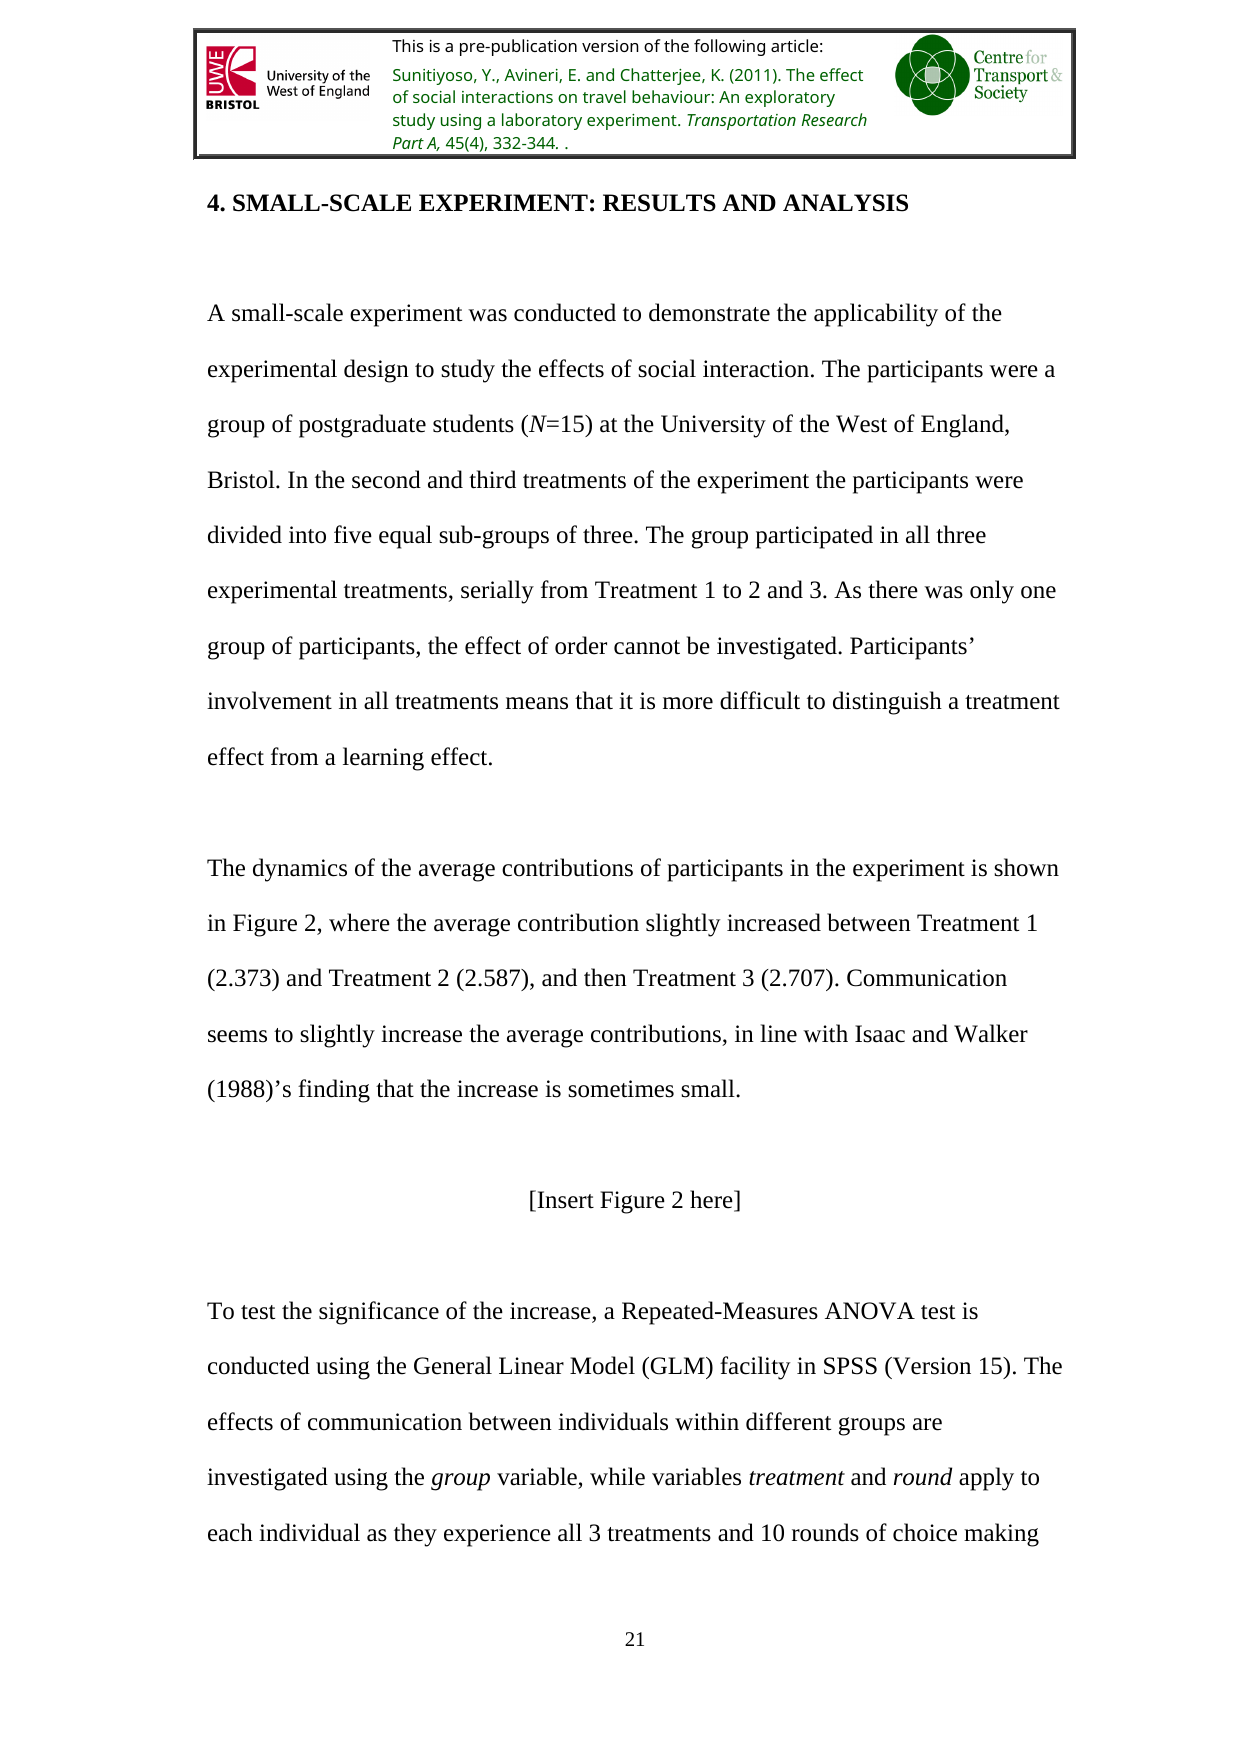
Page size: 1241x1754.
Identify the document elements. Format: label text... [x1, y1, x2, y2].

picture [206, 34, 370, 121]
text The dynamics of the average contributions of participants in the experiment is shown in Figure 2, where the average contribution slightly increased between Treatment 1 (2.373) and Treatment 2 (2.587), and then Treatment 3 (2.707). Communication seems to slightly increase the average contributions, in line with Isaac and Walker (1988)’s finding that the increase is sometimes small. [207, 854, 1063, 1103]
text A small-scale experiment was conducted to demonstrate the applicability of the experimental design to study the effects of social interaction. The participants were a group of postgraduate students (N=15) at the University of the West of England, Bristol. In the second and third treatments of the experiment the participants were divided into five equal sub-groups of three. The group participated in all three experimental treatments, serially from Treatment 1 to 2 and 3. As there was only one group of participants, the effect of order cannot be investigated. Participants’ involvement in all treatments means that it is more difficult to distinguish a treatment effect from a learning effect. [207, 299, 1063, 771]
text [Insert Figure 2 here] [207, 1186, 1063, 1214]
text 4. SMALL-SCALE EXPERIMENT: RESULTS AND ANALYSIS [207, 189, 1063, 216]
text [207, 1297, 1063, 1546]
